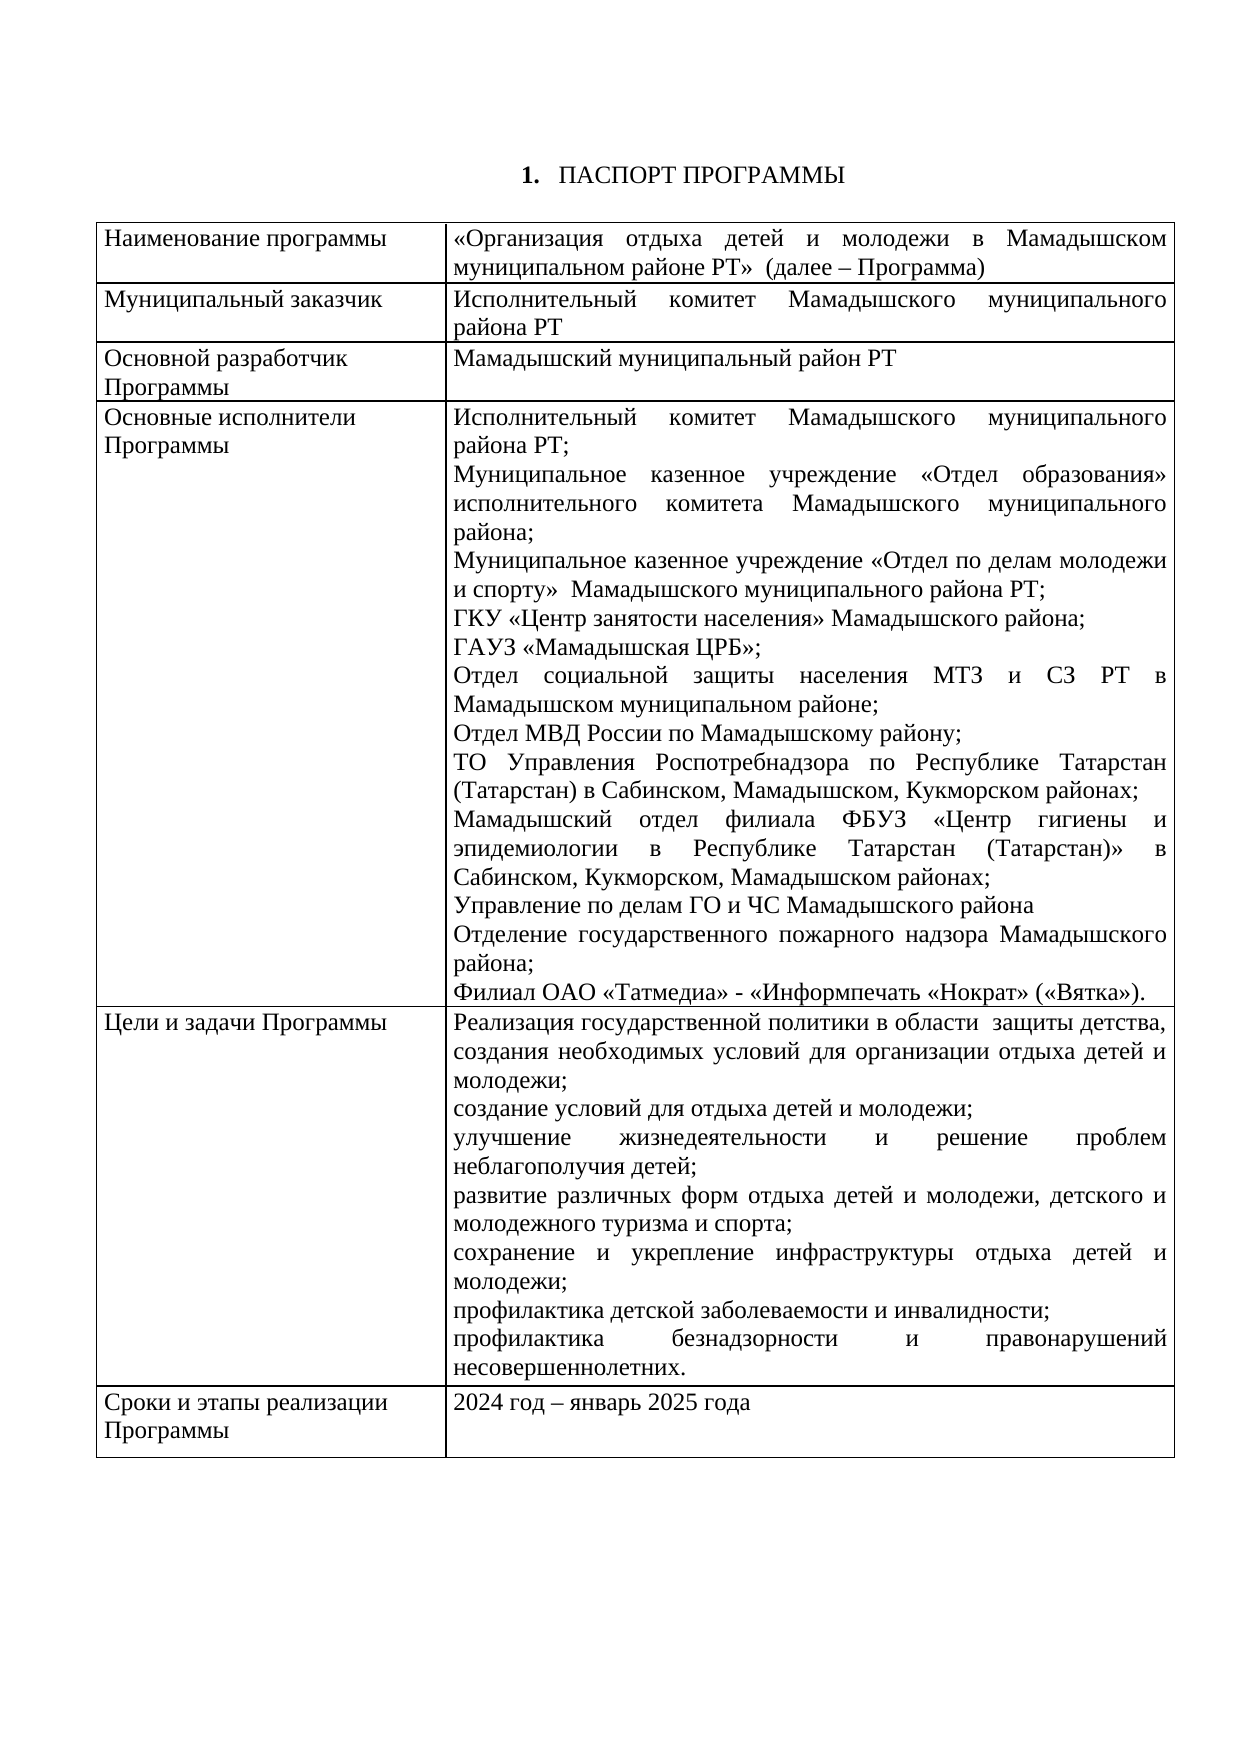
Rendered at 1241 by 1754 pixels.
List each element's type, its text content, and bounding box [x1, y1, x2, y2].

table_cell Исполнительный комитет Мамадышского муниципального района РТ; Муниципальное казенное учреждение «Отдел образования» исполнительного комитета Мамадышского муниципального района; Муниципальное казенное учреждение «Отдел по делам молодежи и спорту» Мамадышского муниципального района РТ; ГКУ «Центр занятости населения» Мамадышского района; ГАУЗ «Мамадышская ЦРБ»; Отдел социальной защиты населения МТЗ и СЗ РТ в Мамадышском муниципальном районе; Отдел МВД России по Мамадышскому району; ТО Управления Роспотребнадзора по Республике Татарстан (Татарстан) в Сабинском, Мамадышском, Кукморском районах; Мамадышский отдел филиала ФБУЗ «Центр гигиены и эпидемиологии в Республике Татарстан (Татарстан)» в Сабинском, Кукморском, Мамадышском районах; Управление по делам ГО и ЧС Мамадышского района Отделение государственного пожарного надзора Мамадышского района; Филиал ОАО «Татмедиа» - «Информпечать «Нократ» («Вятка»). [447, 402, 1174, 1006]
table_header Наименование программы [97, 223, 446, 282]
table_header «Организация отдыха детей и молодежи в Мамадышском муниципальном районе РТ» (далее – Программа) [447, 223, 1174, 282]
table_cell Цели и задачи Программы [97, 1007, 445, 1385]
list ПАСПОРТ ПРОГРАММЫ [170, 160, 1196, 189]
table_cell 2024 год – январь 2025 года [447, 1387, 1174, 1457]
table_cell Основные исполнители Программы [97, 402, 445, 1006]
table_cell Муниципальный заказчик [97, 284, 445, 341]
table_cell Мамадышский муниципальный район РТ [447, 343, 1174, 400]
table_cell Исполнительный комитет Мамадышского муниципального района РТ [447, 284, 1174, 341]
table_cell Реализация государственной политики в области защиты детства, создания необходимых условий для организации отдыха детей и молодежи; создание условий для отдыха детей и молодежи; улучшение жизнедеятельности и решение проблем неблагополучия детей; развитие различных форм отдыха детей и молодежи, детского и молодежного туризма и спорта; сохранение и укрепление инфраструктуры отдыха детей и молодежи; профилактика детской заболеваемости и инвалидности; профилактика безнадзорности и правонарушений несовершеннолетних. [447, 1007, 1174, 1385]
table_cell Основной разработчик Программы [97, 343, 445, 400]
table_cell Сроки и этапы реализации Программы [97, 1387, 445, 1457]
